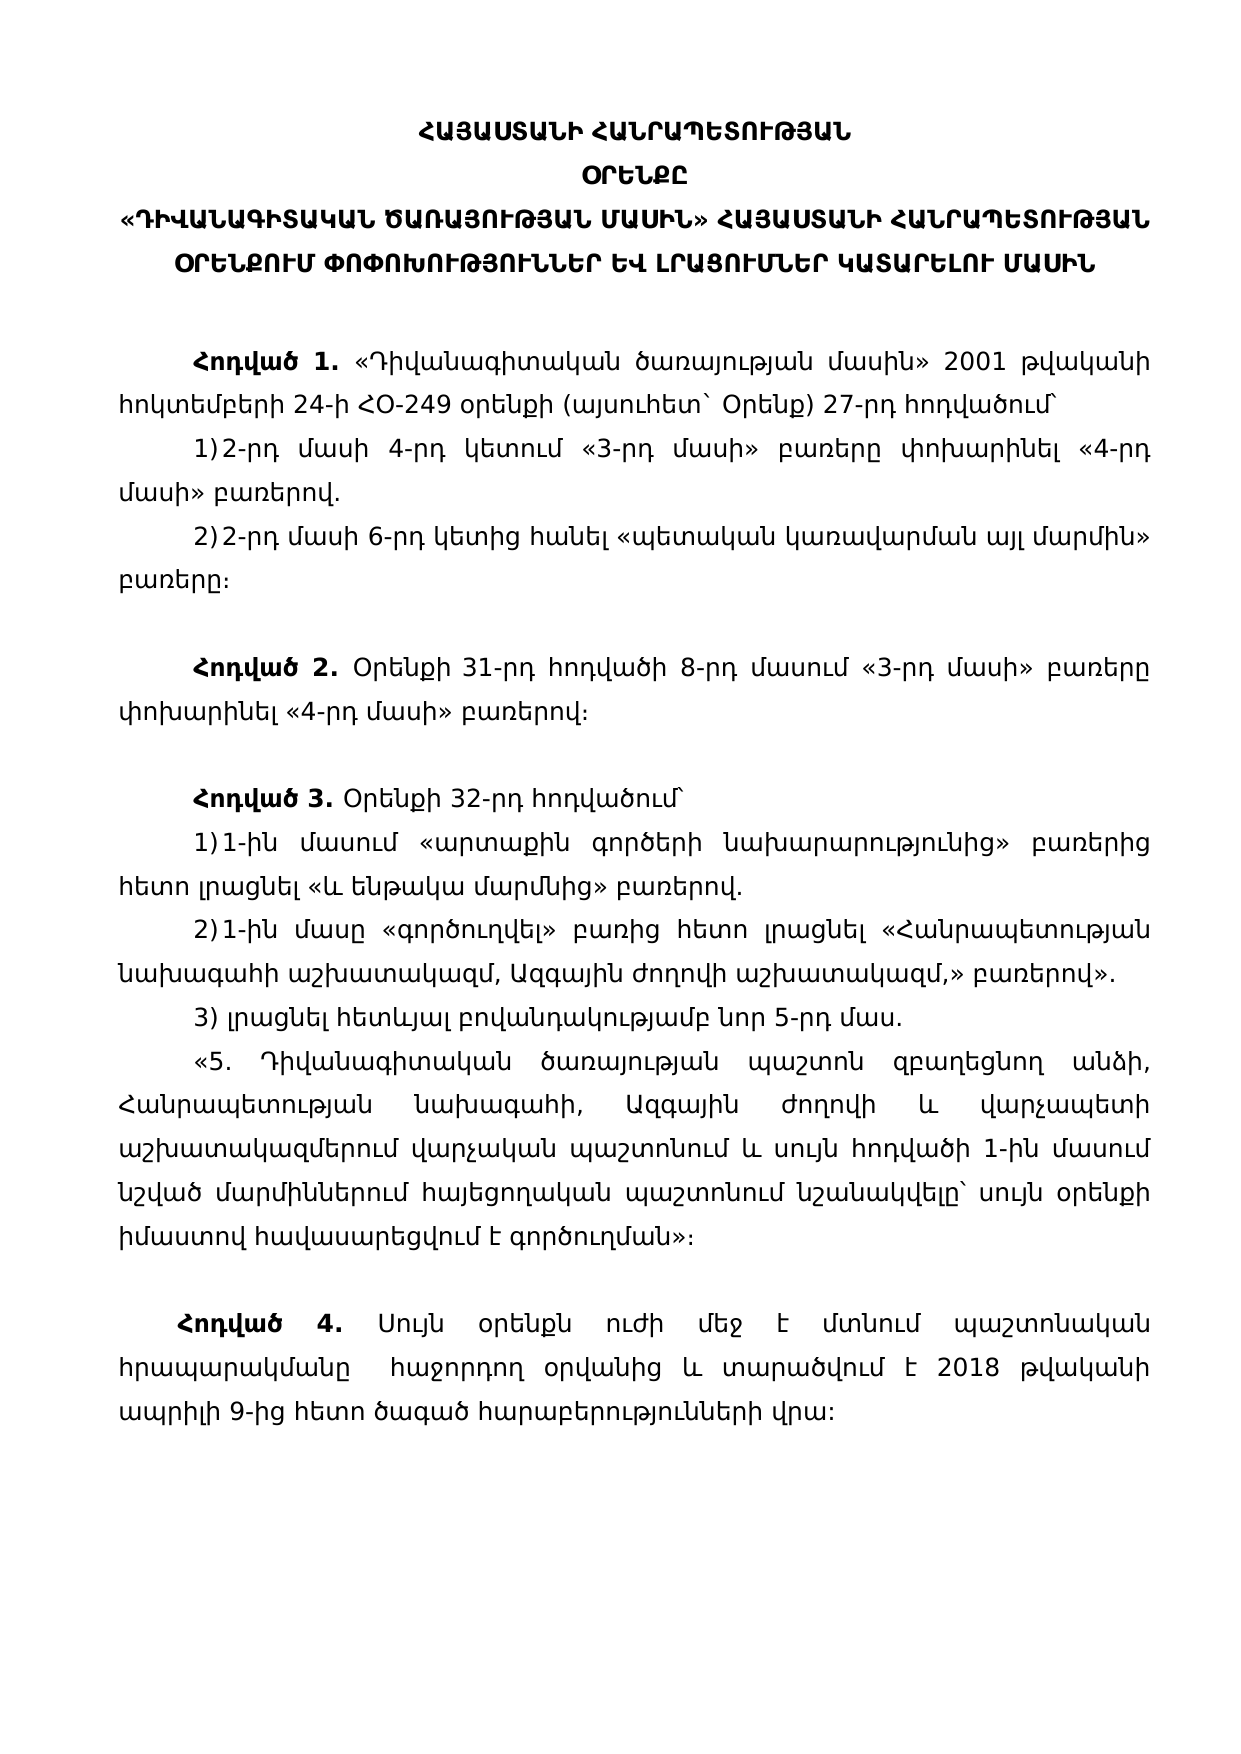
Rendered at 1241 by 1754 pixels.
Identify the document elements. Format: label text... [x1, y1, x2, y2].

text «5. Դիվանագիտական ծառայության պաշտոն զբաղեցնող անձի, Հանրապետության նախագահի, Ազգային ժողովի և վարչապետի աշխատակազմերում վարչական պաշտոնում և սույն հոդվածի 1-ին մասում նշված մարմիններում հայեցողական պաշտոնում նշանակվելը՝ սույն օրենքի իմաստով հավասարեցվում է գործուղման»։ [118, 1047, 1152, 1251]
text 1) 1-ին մասում «արտաքին գործերի նախարարությունից» բառերից հետո լրացնել «և ենթակա մարմնից» բառերով. [118, 828, 1152, 901]
text 2) 1-ին մասը «գործուղվել» բառից հետո լրացնել «Հանրապետության նախագահի աշխատակազմ, Ազգային ժողովի աշխատակազմ,» բառերով». [118, 916, 1152, 989]
text 1) 2-րդ մասի 4-րդ կետում «3-րդ մասի» բառերը փոխարինել «4-րդ մասի» բառերով. [118, 434, 1152, 507]
text «ԴԻՎԱՆԱԳԻՏԱԿԱՆ ԾԱՌԱՅՈՒԹՅԱՆ ՄԱՍԻՆ» ՀԱՅԱՍՏԱՆԻ ՀԱՆՐԱՊԵՏՈՒԹՅԱՆ ՕՐԵՆՔՈՒՄ ՓՈՓՈԽՈՒԹՅՈՒՆՆԵՐ ԵՎ ԼՐԱՑՈՒՄՆԵՐ ԿԱՏԱՐԵԼՈՒ ՄԱՍԻՆ [118, 205, 1152, 278]
text Հոդված 4. Uույն oրենքն ուժի մեջ է մտնում պաշտոնական հրապարակմանը հաջորդող oրվանից և տարածվում է 2018 թվականի ապրիլի 9-ից հետո ծագած հարաբերությունների վրա: [118, 1309, 1152, 1426]
text ՀԱՅԱՍՏԱՆԻ ՀԱՆՐԱՊԵՏՈՒԹՅԱՆ [118, 118, 1152, 147]
text ՕՐԵՆՔԸ [118, 161, 1152, 191]
text 3) լրացնել հետևյալ բովանդակությամբ նոր 5-րդ մաս. [118, 1003, 1152, 1032]
text Հոդված 3. Օրենքի 32-րդ հոդվածում՝ [118, 784, 1152, 814]
text 2) 2-րդ մասի 6-րդ կետից հանել «պետական կառավարման այլ մարմին» բառերը։ [118, 522, 1152, 595]
text Հոդված 2. Օրենքի 31-րդ հոդվածի 8-րդ մասում «3-րդ մասի» բառերը փոխարինել «4-րդ մասի» բառերով։ [118, 653, 1152, 726]
text Հոդված 1. «Դիվանագիտական ծառայության մասին» 2001 թվականի հոկտեմբերի 24-ի ՀՕ-249 օրենքի (այսուհետ` Օրենք) 27-րդ հոդվածում՝ [118, 347, 1152, 420]
